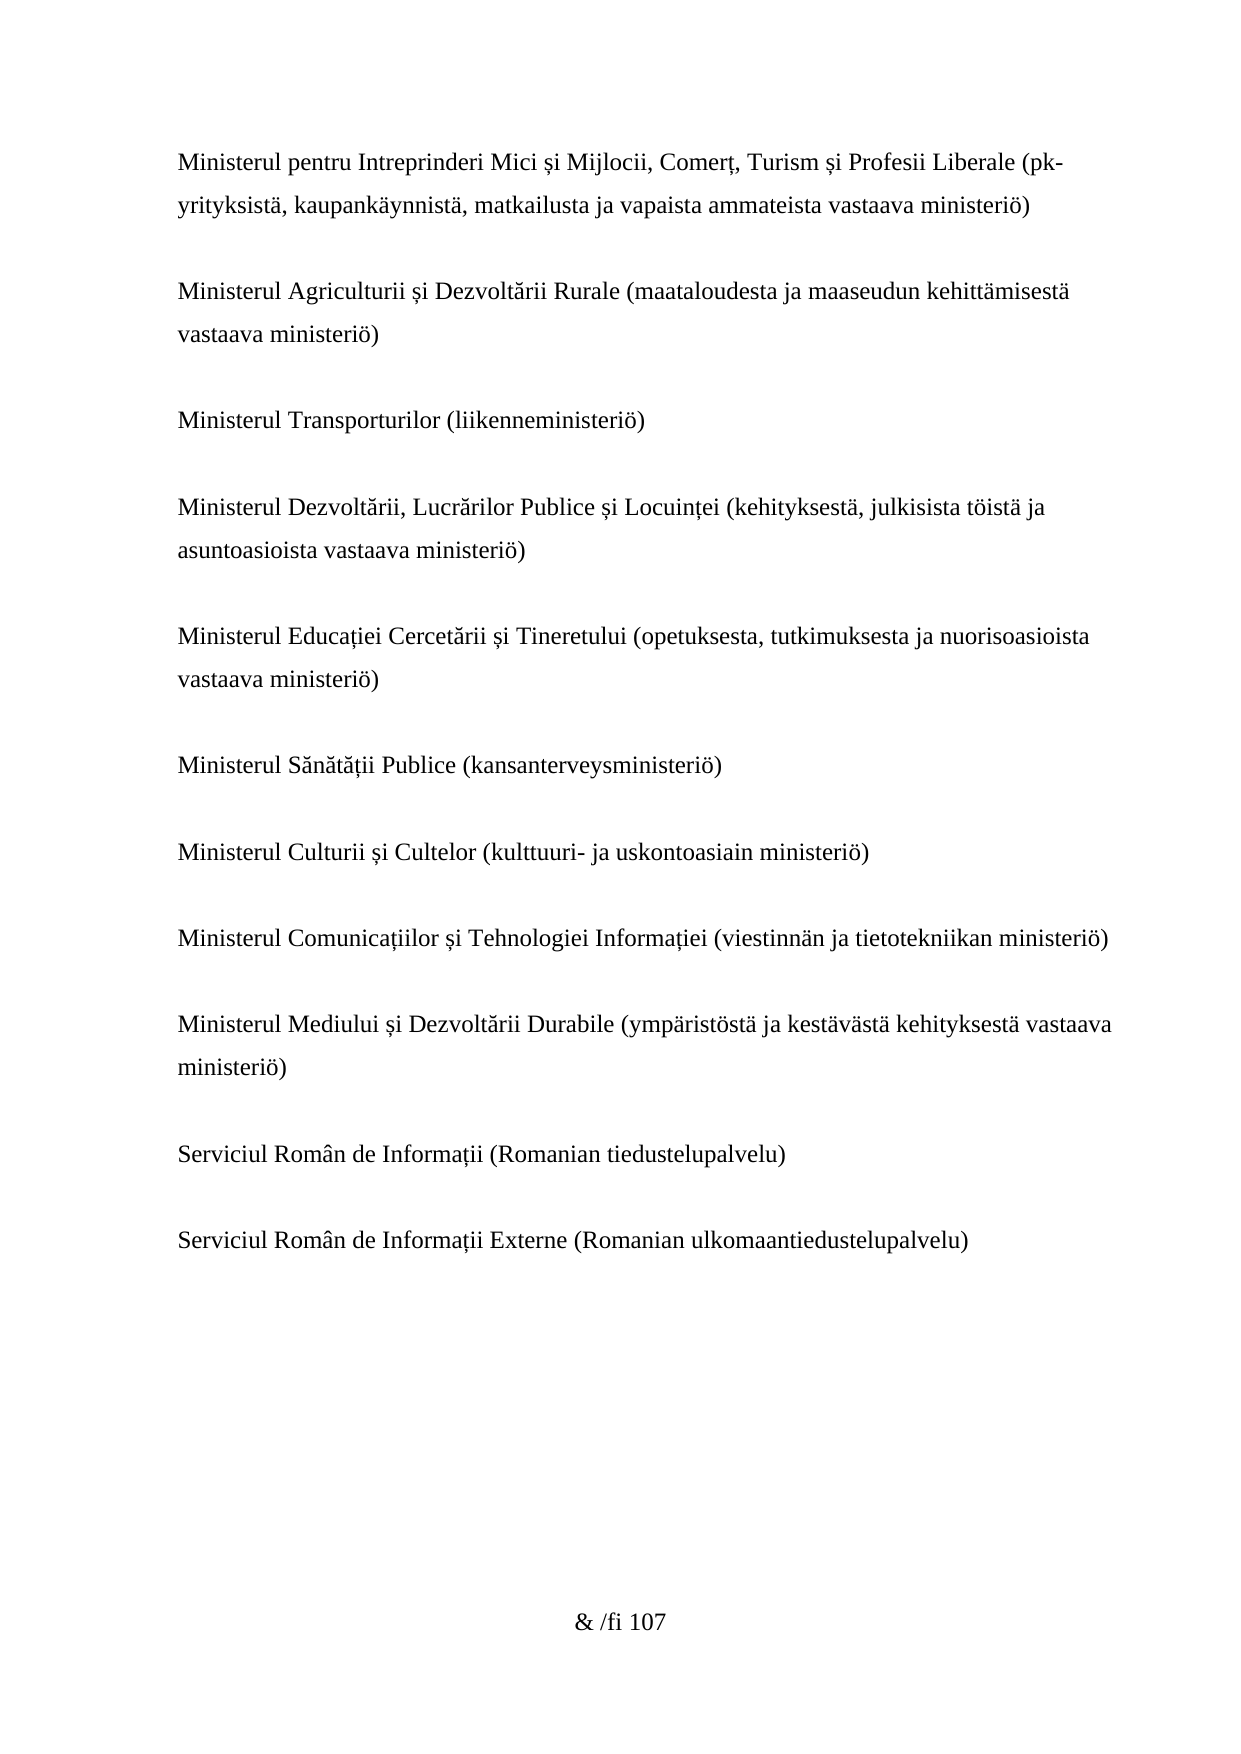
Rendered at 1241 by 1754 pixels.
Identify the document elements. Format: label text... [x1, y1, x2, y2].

text Ministerul Comunicațiilor și Tehnologiei Informației (viestinnän ja tietotekniikan ministeriö) [177, 923, 1122, 952]
text Ministerul Sănătății Publice (kansanterveysministeriö) [177, 751, 1122, 779]
text Serviciul Român de Informații Externe (Romanian ulkomaantiedustelupalvelu) [177, 1225, 1122, 1254]
text Ministerul Mediului și Dezvoltării Durabile (ympäristöstä ja kestävästä kehityksestä vastaava ministeriö) [177, 1009, 1122, 1081]
text Ministerul Dezvoltării, Lucrărilor Publice și Locuinței (kehityksestä, julkisista töistä ja asuntoasioista vastaava ministeriö) [177, 492, 1122, 564]
text Ministerul Educației Cercetării și Tineretului (opetuksesta, tutkimuksesta ja nuorisoasioista vastaava ministeriö) [177, 621, 1122, 693]
text Serviciul Român de Informații (Romanian tiedustelupalvelu) [177, 1139, 1122, 1167]
text Ministerul Agriculturii și Dezvoltării Rurale (maataloudesta ja maaseudun kehittämisestä vastaava ministeriö) [177, 276, 1122, 348]
text Ministerul Culturii și Cultelor (kulttuuri- ja uskontoasiain ministeriö) [177, 837, 1122, 866]
text Ministerul Transporturilor (liikenneministeriö) [177, 406, 1122, 434]
text Ministerul pentru Intreprinderi Mici și Mijlocii, Comerț, Turism și Profesii Liberale (pk-yrityksistä, kaupankäynnistä, matkailusta ja vapaista ammateista vastaava ministeriö) [177, 147, 1122, 219]
